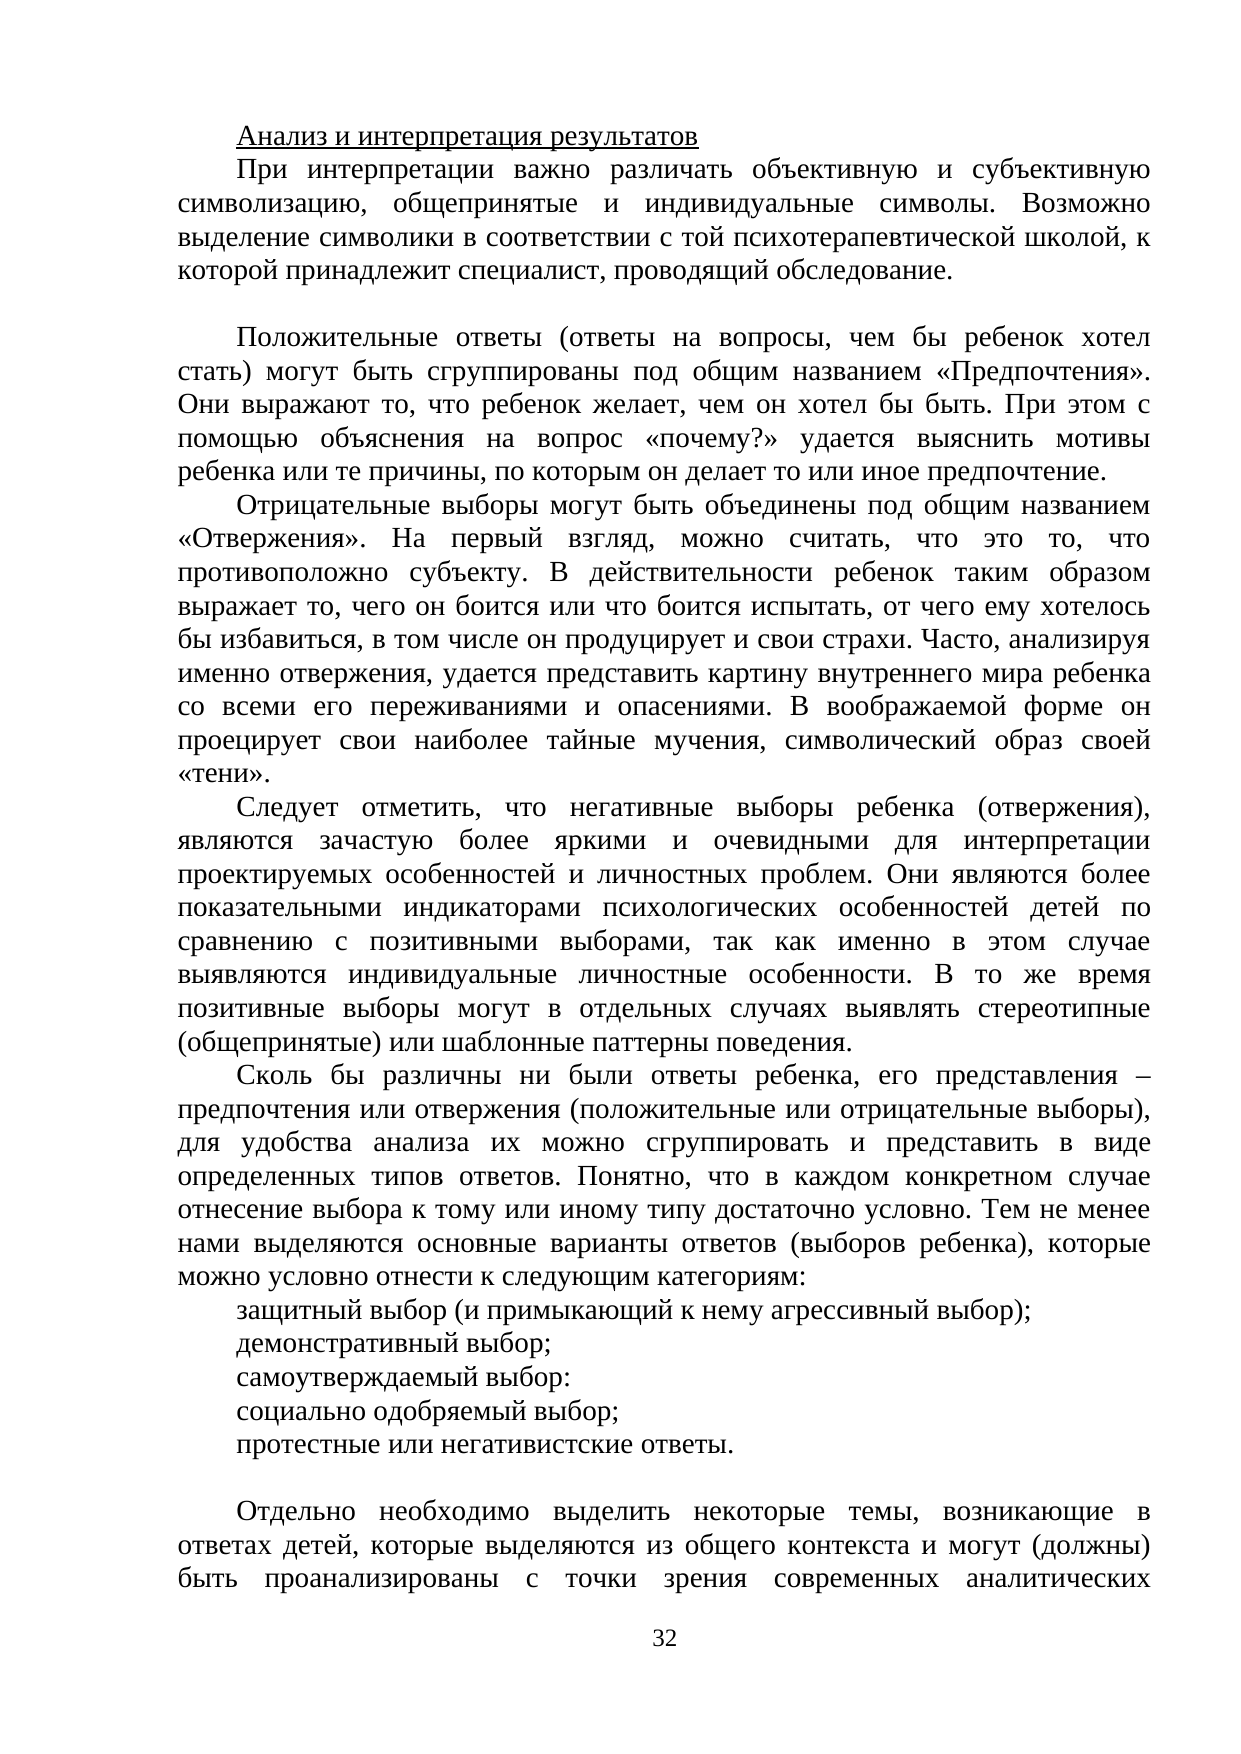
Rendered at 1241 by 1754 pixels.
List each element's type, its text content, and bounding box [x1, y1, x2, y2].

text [177, 1493, 1152, 1594]
text Сколь бы различны ни были ответы ребенка, его представления – предпочтения или отвержения (положительные или отрицательные выборы), для удобства анализа их можно сгруппировать и представить в виде определенных типов ответов. Понятно, что в каждом конкретном случае отнесение выбора к тому или иному типу достаточно условно. Тем не менее нами выделяются основные варианты ответов (выборов ребенка), которые можно условно отнести к следующим категориям: [177, 1057, 1152, 1292]
text Положительные ответы (ответы на вопросы, чем бы ребенок хотел стать) могут быть сгруппированы под общим названием «Предпочтения». Они выражают то, что ребенок желает, чем он хотел бы быть. При этом с помощью объяснения на вопрос «почему?» удается выяснить мотивы ребенка или те причины, по которым он делает то или иное предпочтение. [177, 319, 1152, 487]
text Отрицательные выборы могут быть объединены под общим названием «Отвержения». На первый взгляд, можно считать, что это то, что противоположно субъекту. В действительности ребенок таким образом выражает то, чего он боится или что боится испытать, от чего ему хотелось бы избавиться, в том числе он продуцирует и свои страхи. Часто, анализируя именно отвержения, удается представить картину внутреннего мира ребенка со всеми его переживаниями и опасениями. В воображаемой форме он проецирует свои наиболее тайные мучения, символический образ своей «тени». [177, 487, 1152, 789]
text Следует отметить, что негативные выборы ребенка (отвержения), являются зачастую более яркими и очевидными для интерпретации проектируемых особенностей и личностных проблем. Они являются более показательными индикаторами психологических особенностей детей по сравнению с позитивными выборами, так как именно в этом случае выявляются индивидуальные личностные особенности. В то же время позитивные выборы могут в отдельных случаях выявлять стереотипные (общепринятые) или шаблонные паттерны поведения. [177, 789, 1152, 1057]
text самоутверждаемый выбор: [177, 1359, 1152, 1393]
text При интерпретации важно различать объективную и субъективную символизацию, общепринятые и индивидуальные символы. Возможно выделение символики в соответствии с той психотерапевтической школой, к которой принадлежит специалист, проводящий обследование. [177, 152, 1152, 286]
text Анализ и интерпретация результатов [177, 118, 1152, 152]
text социально одобряемый выбор; [177, 1393, 1152, 1426]
text протестные или негативистские ответы. [177, 1426, 1152, 1460]
text демонстративный выбор; [177, 1326, 1152, 1359]
text защитный выбор (и примыкающий к нему агрессивный выбор); [177, 1292, 1152, 1326]
